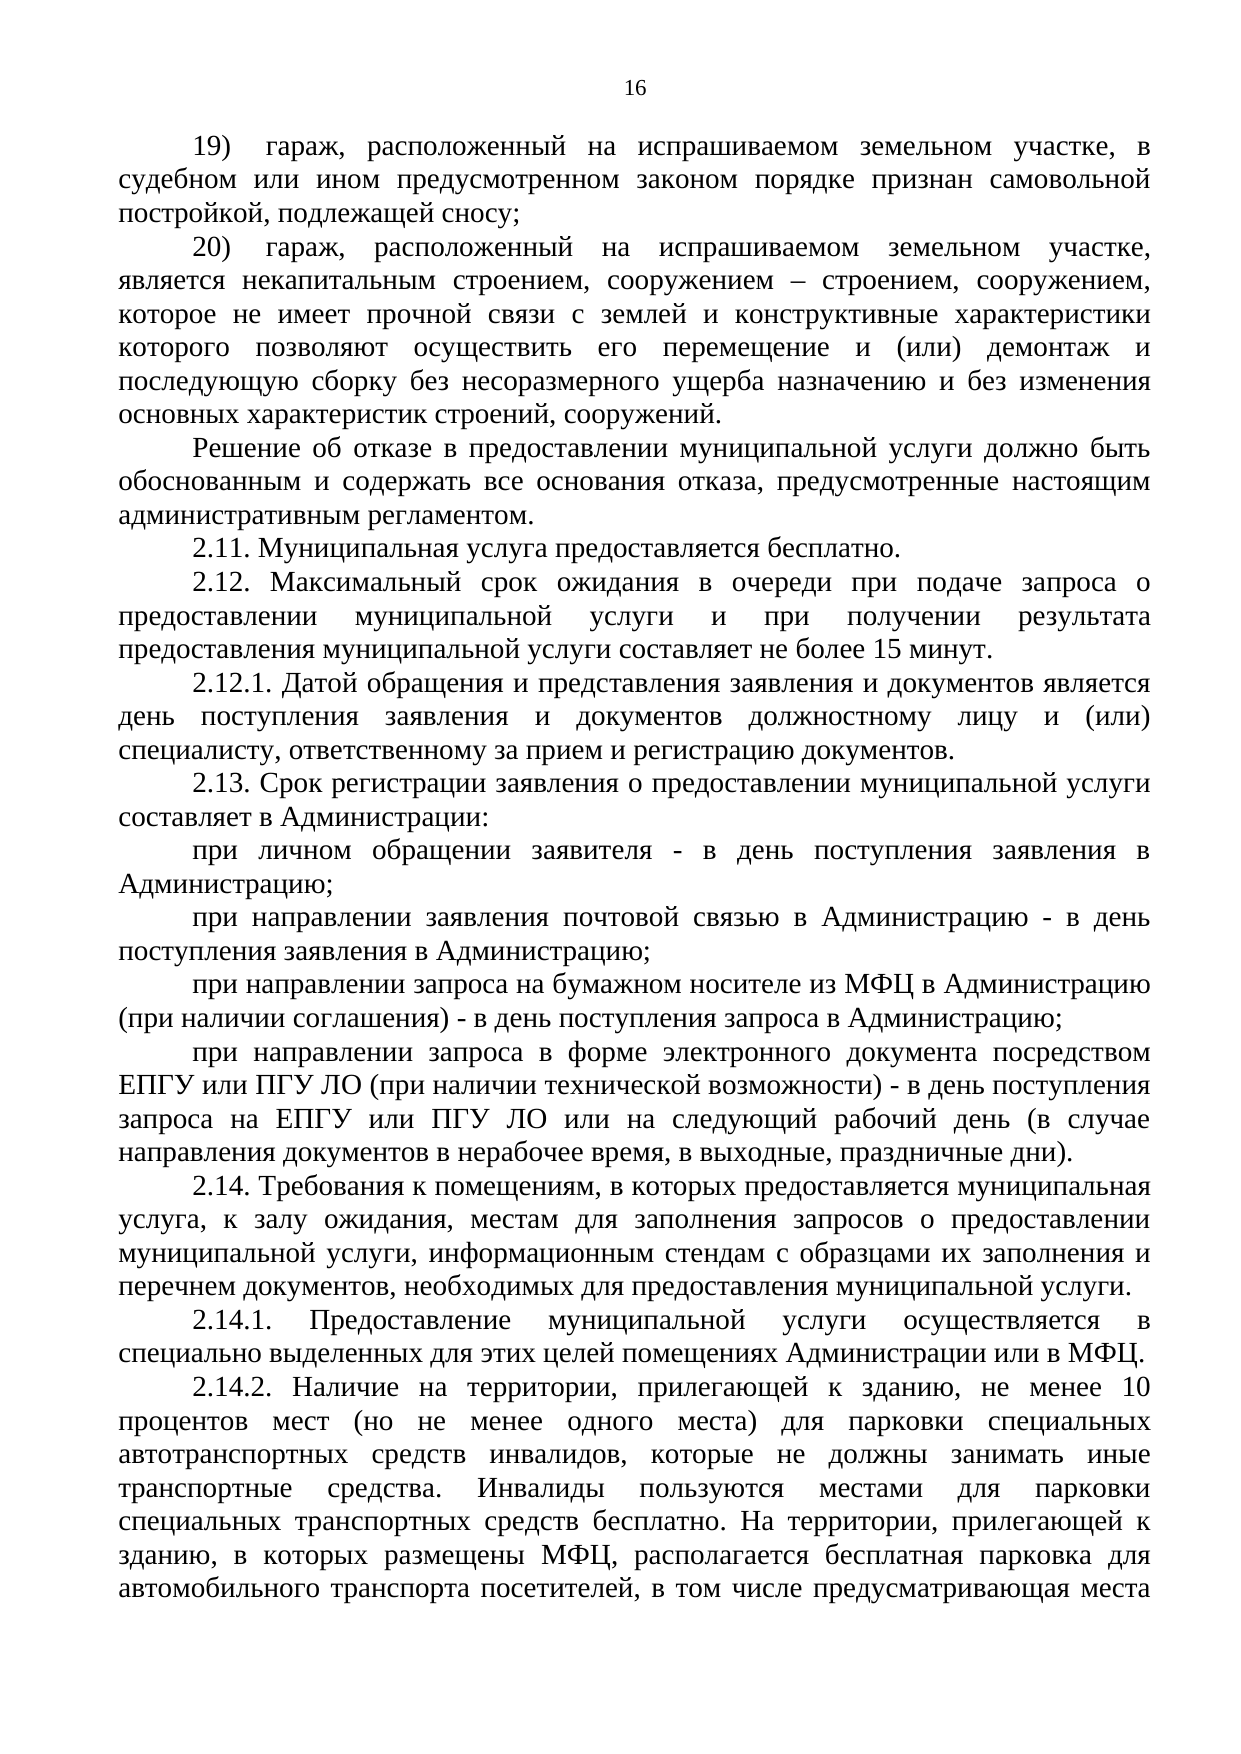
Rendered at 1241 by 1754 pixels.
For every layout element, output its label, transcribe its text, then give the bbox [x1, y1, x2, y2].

text 2.14. Требования к помещениям, в которых предоставляется муниципальная услуга, к залу ожидания, местам для заполнения запросов о предоставлении муниципальной услуги, информационным стендам с образцами их заполнения и перечнем документов, необходимых для предоставления муниципальной услуги. [118, 1168, 1152, 1302]
text 2.11. Муниципальная услуга предоставляется бесплатно. [118, 531, 1152, 564]
text при направлении запроса на бумажном носителе из МФЦ в Администрацию (при наличии соглашения) - в день поступления запроса в Администрацию; [118, 967, 1152, 1034]
text при направлении заявления почтовой связью в Администрацию - в день поступления заявления в Администрацию; [118, 899, 1152, 967]
list гараж, расположенный на испрашиваемом земельном участке, является некапитальным строением, сооружением – строением, сооружением, которое не имеет прочной связи с землей и конструктивные характеристики которого позволяют осуществить его перемещение и (или) демонтаж и последующую сборку без несоразмерного ущерба назначению и без изменения основных характеристик строений, сооружений. [118, 229, 1152, 430]
list гараж, расположенный на испрашиваемом земельном участке, в судебном или ином предусмотренном законом порядке признан самовольной постройкой, подлежащей сносу; [118, 128, 1152, 229]
text 2.13. Срок регистрации заявления о предоставлении муниципальной услуги составляет в Администрации: [118, 765, 1152, 832]
text при личном обращении заявителя - в день поступления заявления в Администрацию; [118, 832, 1152, 899]
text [118, 1369, 1152, 1604]
text 2.14.1. Предоставление муниципальной услуги осуществляется в специально выделенных для этих целей помещениях Администрации или в МФЦ. [118, 1302, 1152, 1369]
text Решение об отказе в предоставлении муниципальной услуги должно быть обоснованным и содержать все основания отказа, предусмотренные настоящим административным регламентом. [118, 430, 1152, 531]
text 2.12.1. Датой обращения и представления заявления и документов является день поступления заявления и документов должностному лицу и (или) специалисту, ответственному за прием и регистрацию документов. [118, 665, 1152, 765]
text 2.12. Максимальный срок ожидания в очереди при подаче запроса о предоставлении муниципальной услуги и при получении результата предоставления муниципальной услуги составляет не более 15 минут. [118, 564, 1152, 665]
text при направлении запроса в форме электронного документа посредством ЕПГУ или ПГУ ЛО (при наличии технической возможности) - в день поступления запроса на ЕПГУ или ПГУ ЛО или на следующий рабочий день (в случае направления документов в нерабочее время, в выходные, праздничные дни). [118, 1034, 1152, 1168]
